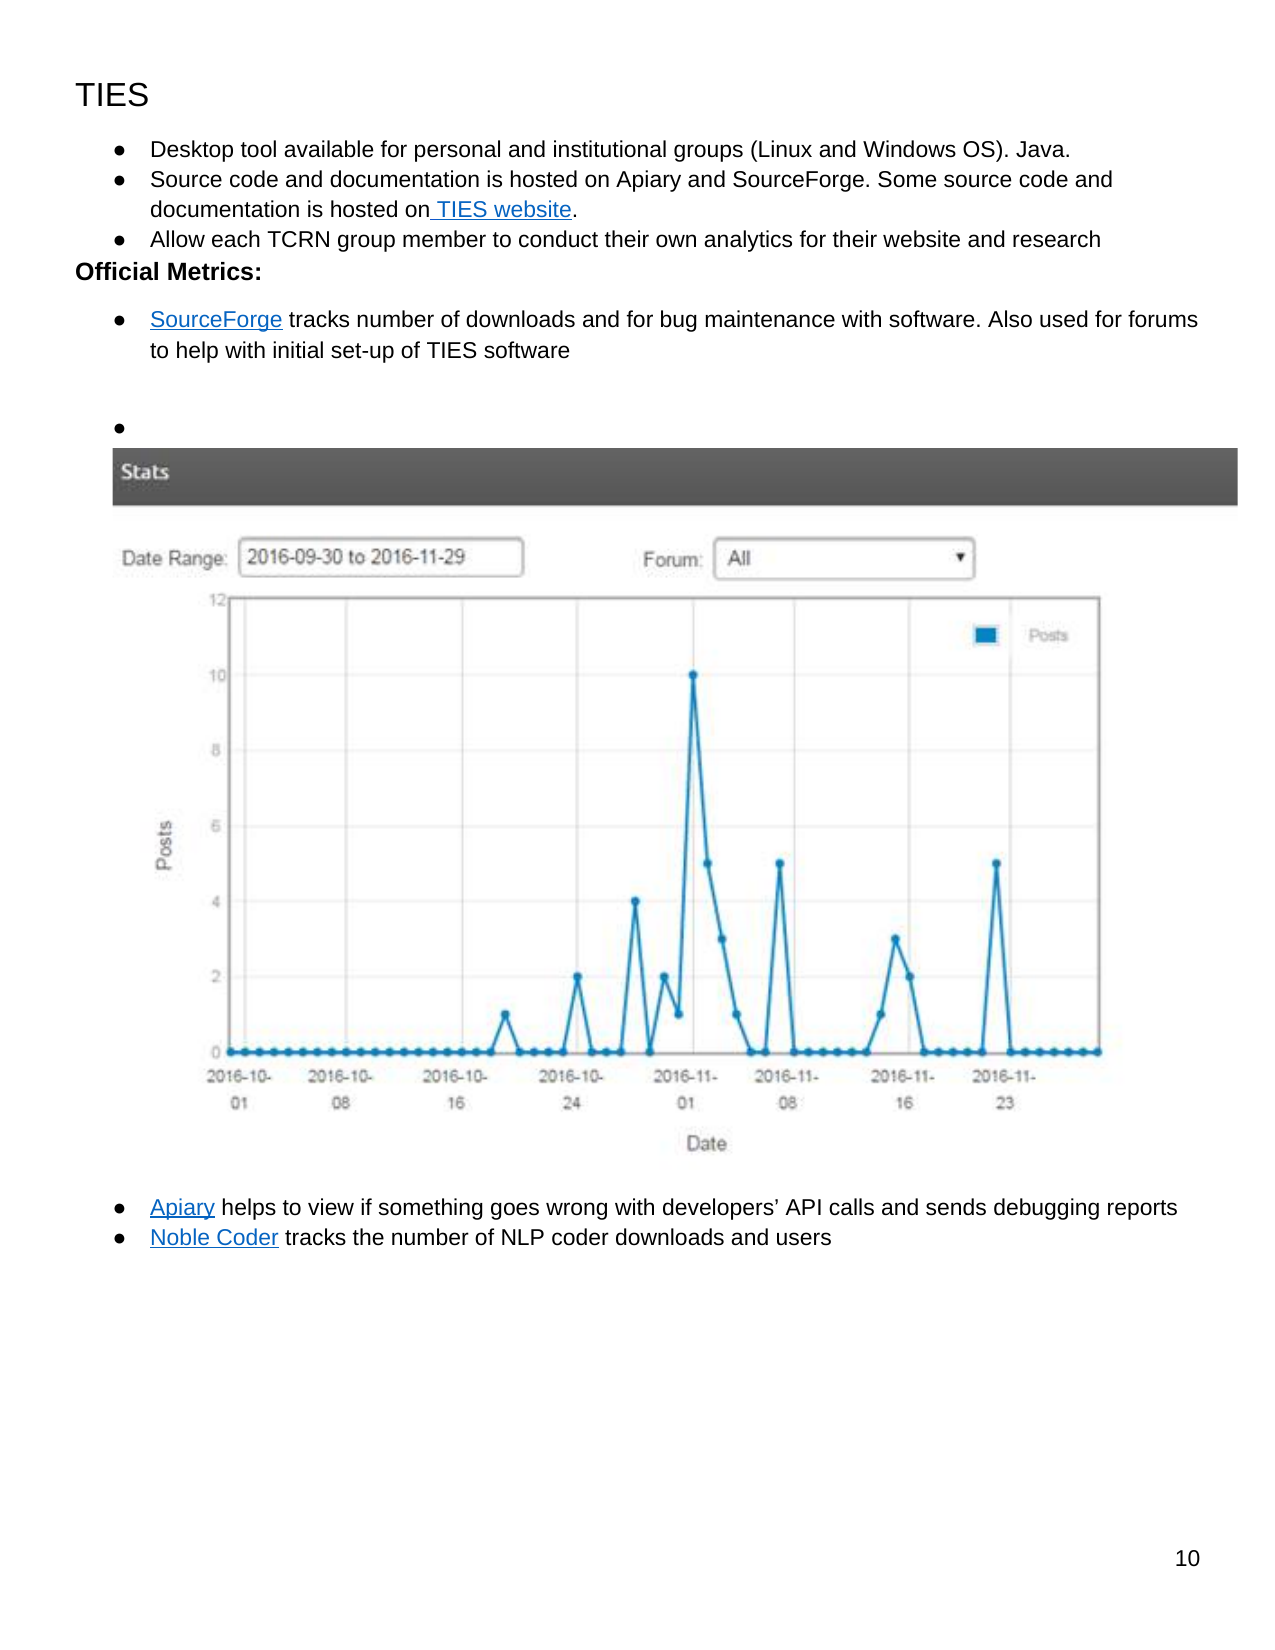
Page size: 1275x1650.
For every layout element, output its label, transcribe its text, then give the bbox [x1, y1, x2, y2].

list Desktop tool available for personal and institutional groups (Linux and Windows OS). Java. [112, 136, 1200, 162]
list SourceForge tracks number of downloads and for bug maintenance with software. Also used for forums to help with initial set-up of TIES software [112, 306, 1200, 363]
text Official Metrics: [75, 257, 1200, 285]
picture [112, 448, 1238, 1188]
subtitle TIES [75, 75, 1200, 113]
list Source code and documentation is hosted on Apiary and SourceForge. Some source code and documentation is hosted on TIES website. [112, 166, 1200, 223]
list Allow each TCRN group member to conduct their own analytics for their website and research [112, 226, 1200, 253]
list Noble Coder tracks the number of NLP coder downloads and users [112, 1224, 1200, 1250]
list Apiary helps to view if something goes wrong with developers’ API calls and sends debugging reports [112, 1194, 1200, 1220]
